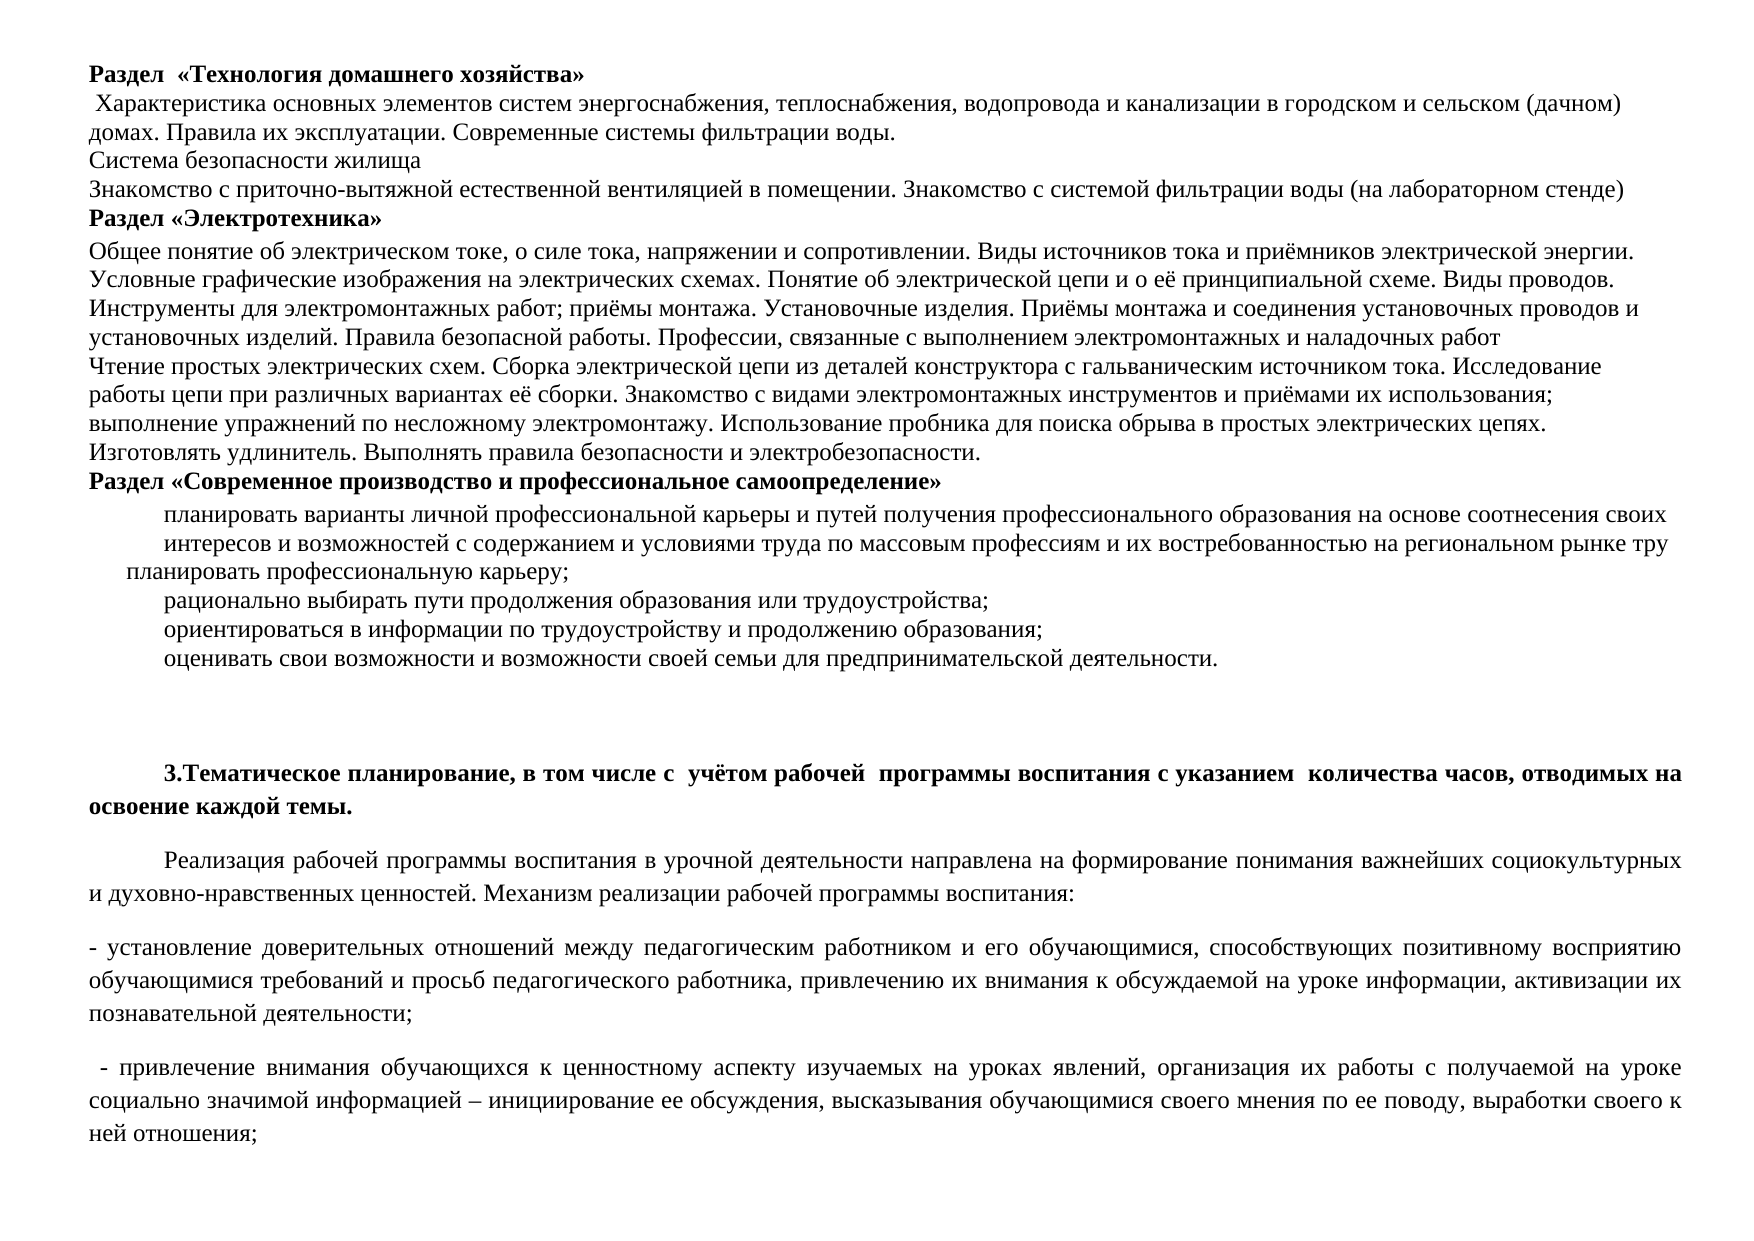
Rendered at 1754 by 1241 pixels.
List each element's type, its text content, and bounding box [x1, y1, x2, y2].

text Раздел «Современное производство и профессиональное самоопределение» [89, 466, 1683, 494]
text Характеристика основных элементов систем энергоснабжения, теплоснабжения, водопровода и канализации в городском и сельском (дачном) домах. Правила их эксплуатации. Современные системы фильтрации воды. [89, 88, 1683, 145]
text Система безопасности жилища [89, 145, 1683, 174]
text - привлечение внимания обучающихся к ценностному аспекту изучаемых на уроках явлений, организация их работы с получаемой на уроке социально значимой информацией – инициирование ее обсуждения, высказывания обучающимися своего мнения по ее поводу, выработки своего к ней отношения; [89, 1052, 1683, 1147]
text планировать профессиональную карьеру; [126, 556, 1683, 585]
text Чтение простых электрических схем. Сборка электрической цепи из деталей конструктора с гальваническим источником тока. Исследование работы цепи при различных вариантах её сборки. Знакомство с видами электромонтажных инструментов и приёмами их использования; выполнение упражнений по несложному электромонтажу. Использование пробника для поиска обрыва в простых электрических цепях. Изготовлять удлинитель. Выполнять правила безопасности и электробезопасности. [89, 351, 1683, 466]
text оценивать свои возможности и возможности своей семьи для предпринимательской деятельности. [164, 643, 1683, 671]
text Общее понятие об электрическом токе, о силе тока, напряжении и сопротивлении. Виды источников тока и приёмников электрической энергии. Условные графические изображения на электрических схемах. Понятие об электрической цепи и о её принципиальной схеме. Виды проводов. Инструменты для электромонтажных работ; приёмы монтажа. Установочные изделия. Приёмы монтажа и соединения установочных проводов и установочных изделий. Правила безопасной работы. Профессии, связанные с выполнением электромонтажных и наладочных работ [89, 236, 1683, 351]
text Знакомство с приточно-вытяжной естественной вентиляцией в помещении. Знакомство с системой фильтрации воды (на лабораторном стенде) [89, 174, 1683, 203]
text Раздел «Технология домашнего хозяйства» [89, 59, 1683, 88]
text 3.Тематическое планирование, в том числе с учётом рабочей программы воспитания с указанием количества часов, отводимых на освоение каждой темы. [89, 758, 1683, 820]
text Раздел «Электротехника» [89, 203, 1683, 232]
text - установление доверительных отношений между педагогическим работником и его обучающимися, способствующих позитивному восприятию обучающимися требований и просьб педагогического работника, привлечению их внимания к обсуждаемой на уроке информации, активизации их познавательной деятельности; [89, 932, 1683, 1027]
text планировать варианты личной профессиональной карьеры и путей получения профессионального образования на основе соотнесения своих интересов и возможностей с содержанием и условиями труда по массовым профессиям и их востребованностью на региональном рынке тру [164, 499, 1683, 556]
text ориентироваться в информации по трудоустройству и продолжению образования; [164, 614, 1683, 643]
text рационально выбирать пути продолжения образования или трудоустройства; [164, 585, 1683, 614]
text Реализация рабочей программы воспитания в урочной деятельности направлена на формирование понимания важнейших социокультурных и духовно-нравственных ценностей. Механизм реализации рабочей программы воспитания: [89, 845, 1683, 907]
